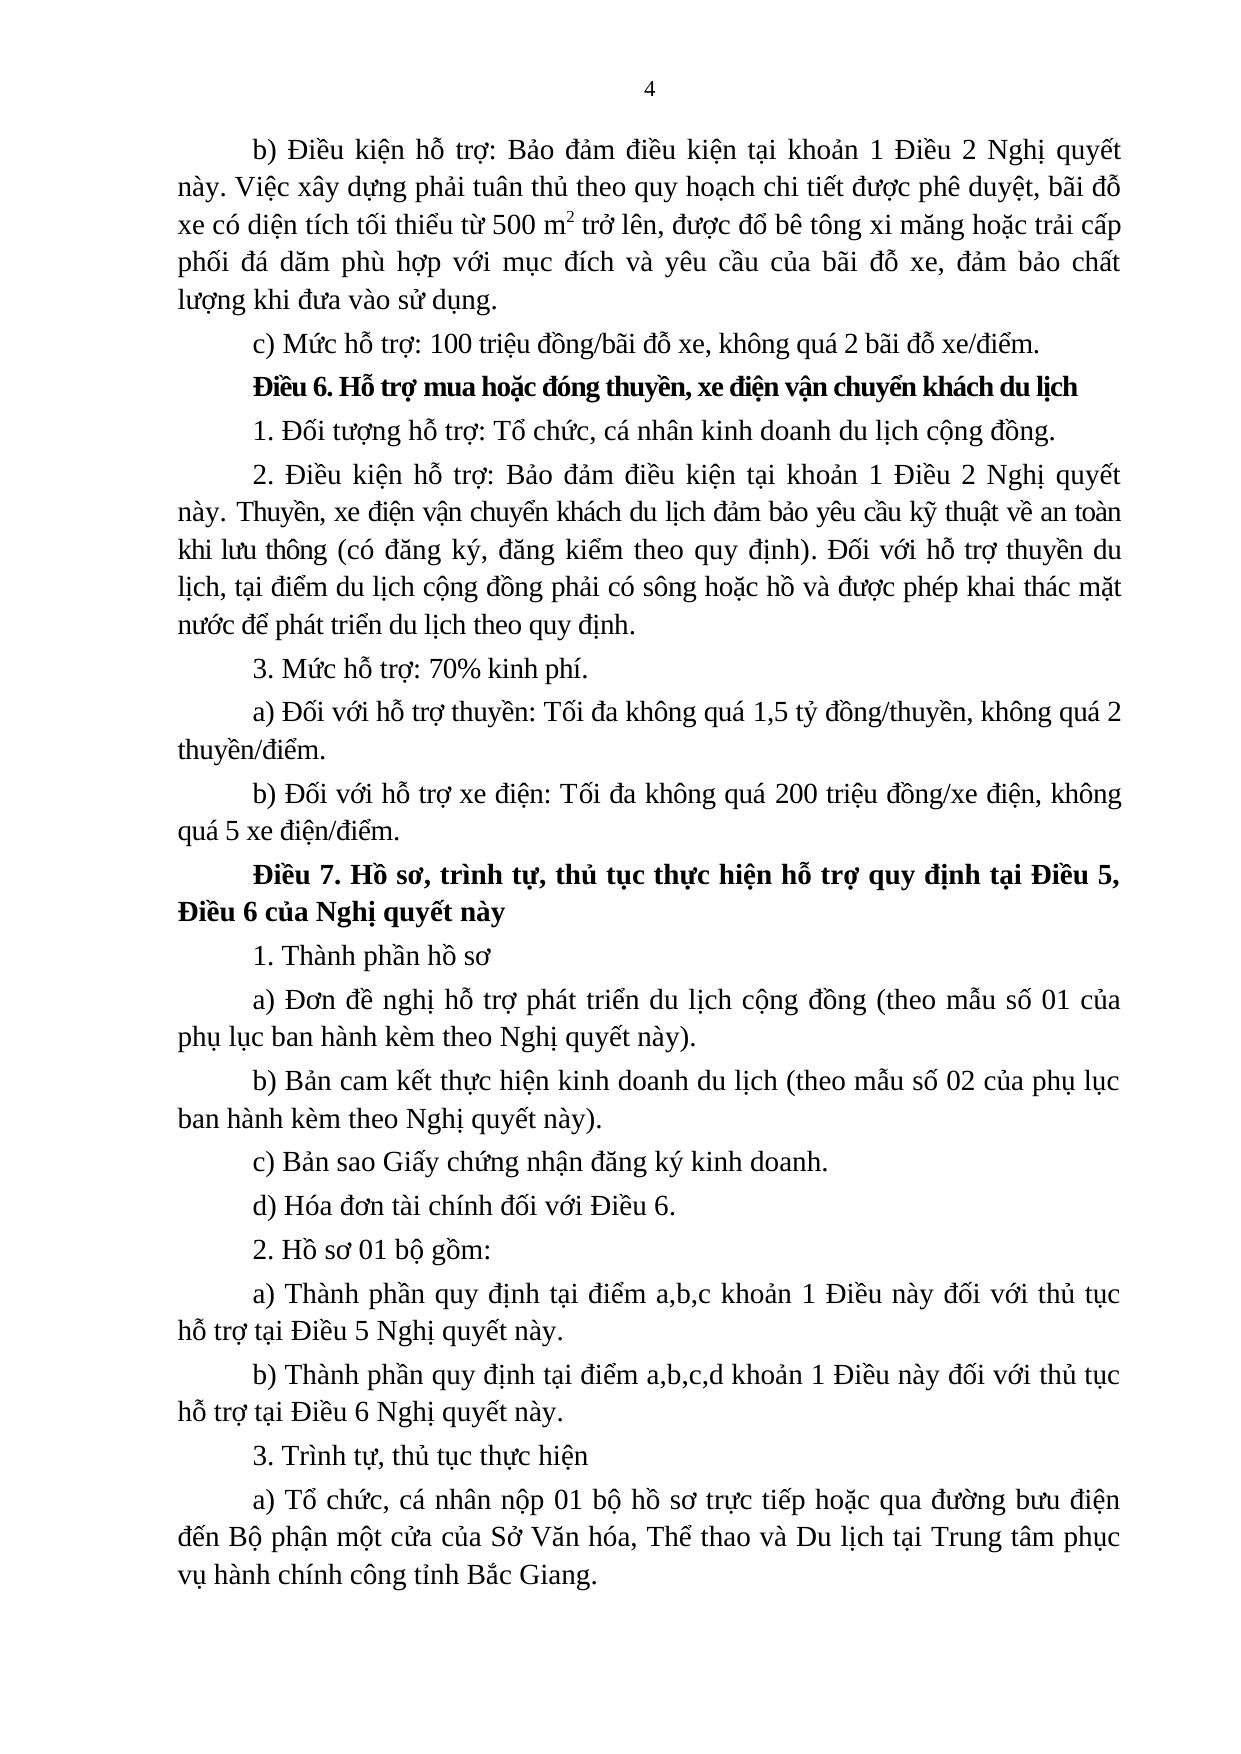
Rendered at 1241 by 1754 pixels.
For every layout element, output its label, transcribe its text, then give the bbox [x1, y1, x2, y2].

text b) Điều kiện hỗ trợ: Bảo đảm điều kiện tại khoản 1 Điều 2 Nghị quyết này. Việc xây dựng phải tuân thủ theo quy hoạch chi tiết được phê duyệt, bãi đỗ xe có diện tích tối thiểu từ 500 m2 trở lên, được đổ bê tông xi măng hoặc trải cấp phối đá dăm phù hợp với mục đích và yêu cầu của bãi đỗ xe, đảm bảo chất lượng khi đưa vào sử dụng. [177, 129, 1122, 317]
text b) Thành phần quy định tại điểm a,b,c,d khoản 1 Điều này đối với thủ tục hỗ trợ tại Điều 6 Nghị quyết này. [177, 1354, 1122, 1429]
text 2. Hồ sơ 01 bộ gồm: [177, 1229, 1122, 1267]
text Điều 6. Hỗ trợ mua hoặc đóng thuyền, xe điện vận chuyển khách du lịch [177, 367, 1122, 404]
text d) Hóa đơn tài chính đối với Điều 6. [177, 1186, 1122, 1223]
text a) Đối với hỗ trợ thuyền: Tối đa không quá 1,5 tỷ đồng/thuyền, không quá 2 thuyền/điểm. [177, 692, 1122, 767]
text 1. Thành phần hồ sơ [177, 936, 1122, 973]
text a) Đơn đề nghị hỗ trợ phát triển du lịch cộng đồng (theo mẫu số 01 của phụ lục ban hành kèm theo Nghị quyết này). [177, 979, 1122, 1054]
text c) Mức hỗ trợ: 100 triệu đồng/bãi đỗ xe, không quá 2 bãi đỗ xe/điểm. [177, 323, 1122, 361]
text 3. Mức hỗ trợ: 70% kinh phí. [177, 648, 1122, 686]
text b) Đối với hỗ trợ xe điện: Tối đa không quá 200 triệu đồng/xe điện, không quá 5 xe điện/điểm. [177, 773, 1122, 848]
text 2. Điều kiện hỗ trợ: Bảo đảm điều kiện tại khoản 1 Điều 2 Nghị quyết này. Thuyền, xe điện vận chuyển khách du lịch đảm bảo yêu cầu kỹ thuật về an toàn khi lưu thông (có đăng ký, đăng kiểm theo quy định). Đối với hỗ trợ thuyền du lịch, tại điểm du lịch cộng đồng phải có sông hoặc hồ và được phép khai thác mặt nước để phát triển du lịch theo quy định. [177, 454, 1122, 642]
text c) Bản sao Giấy chứng nhận đăng ký kinh doanh. [177, 1142, 1122, 1179]
text Điều 7. Hồ sơ, trình tự, thủ tục thực hiện hỗ trợ quy định tại Điều 5, Điều 6 của Nghị quyết này [177, 854, 1122, 929]
text b) Bản cam kết thực hiện kinh doanh du lịch (theo mẫu số 02 của phụ lục ban hành kèm theo Nghị quyết này). [177, 1061, 1122, 1136]
text 3. Trình tự, thủ tục thực hiện [177, 1436, 1122, 1473]
text 1. Đối tượng hỗ trợ: Tổ chức, cá nhân kinh doanh du lịch cộng đồng. [177, 411, 1122, 448]
text a) Tổ chức, cá nhân nộp 01 bộ hồ sơ trực tiếp hoặc qua đường bưu điện đến Bộ phận một cửa của Sở Văn hóa, Thể thao và Du lịch tại Trung tâm phục vụ hành chính công tỉnh Bắc Giang. [177, 1479, 1122, 1592]
text a) Thành phần quy định tại điểm a,b,c khoản 1 Điều này đối với thủ tục hỗ trợ tại Điều 5 Nghị quyết này. [177, 1273, 1122, 1348]
